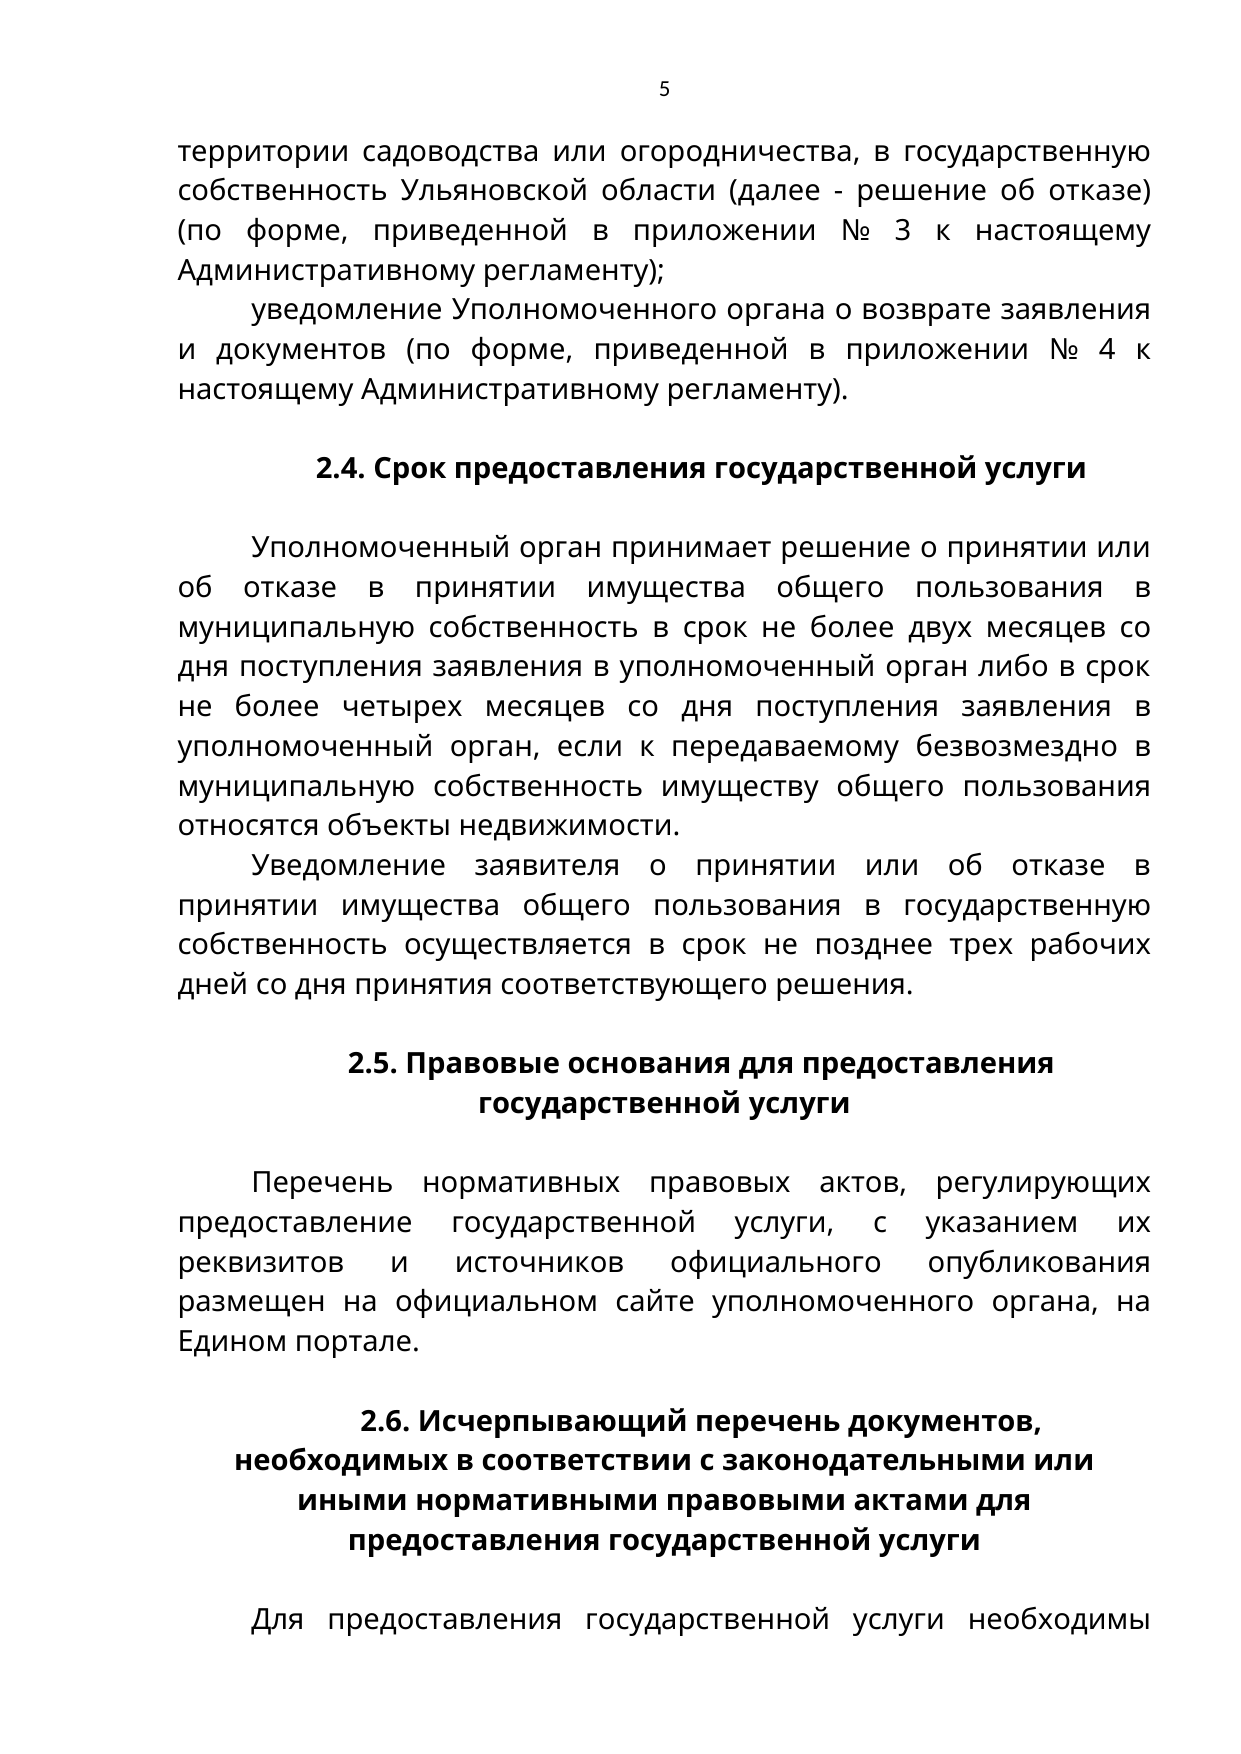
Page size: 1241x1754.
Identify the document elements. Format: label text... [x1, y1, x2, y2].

text Уполномоченный орган принимает решение о принятии или об отказе в принятии имущества общего пользования в муниципальную собственность в срок не более двух месяцев со дня поступления заявления в уполномоченный орган либо в срок не более четырех месяцев со дня поступления заявления в уполномоченный орган, если к передаваемому безвозмездно в муниципальную собственность имуществу общего пользования относятся объекты недвижимости. [177, 527, 1152, 844]
text Уведомление заявителя о принятии или об отказе в принятии имущества общего пользования в государственную собственность осуществляется в срок не позднее трех рабочих дней со дня принятия соответствующего решения. [177, 844, 1152, 1003]
text 2.4. Срок предоставления государственной услуги [177, 447, 1152, 487]
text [177, 1598, 1152, 1638]
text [177, 130, 1152, 288]
text 2.5. Правовые основания для предоставления государственной услуги [177, 1043, 1152, 1122]
text Перечень нормативных правовых актов, регулирующих предоставление государственной услуги, с указанием их реквизитов и источников официального опубликования размещен на официальном сайте уполномоченного органа, на Едином портале. [177, 1162, 1152, 1360]
text уведомление Уполномоченного органа о возврате заявления и документов (по форме, приведенной в приложении № 4 к настоящему Административному регламенту). [177, 288, 1152, 408]
text 2.6. Исчерпывающий перечень документов, необходимых в соответствии с законодательными или иными нормативными правовыми актами для предоставления государственной услуги [177, 1400, 1152, 1558]
